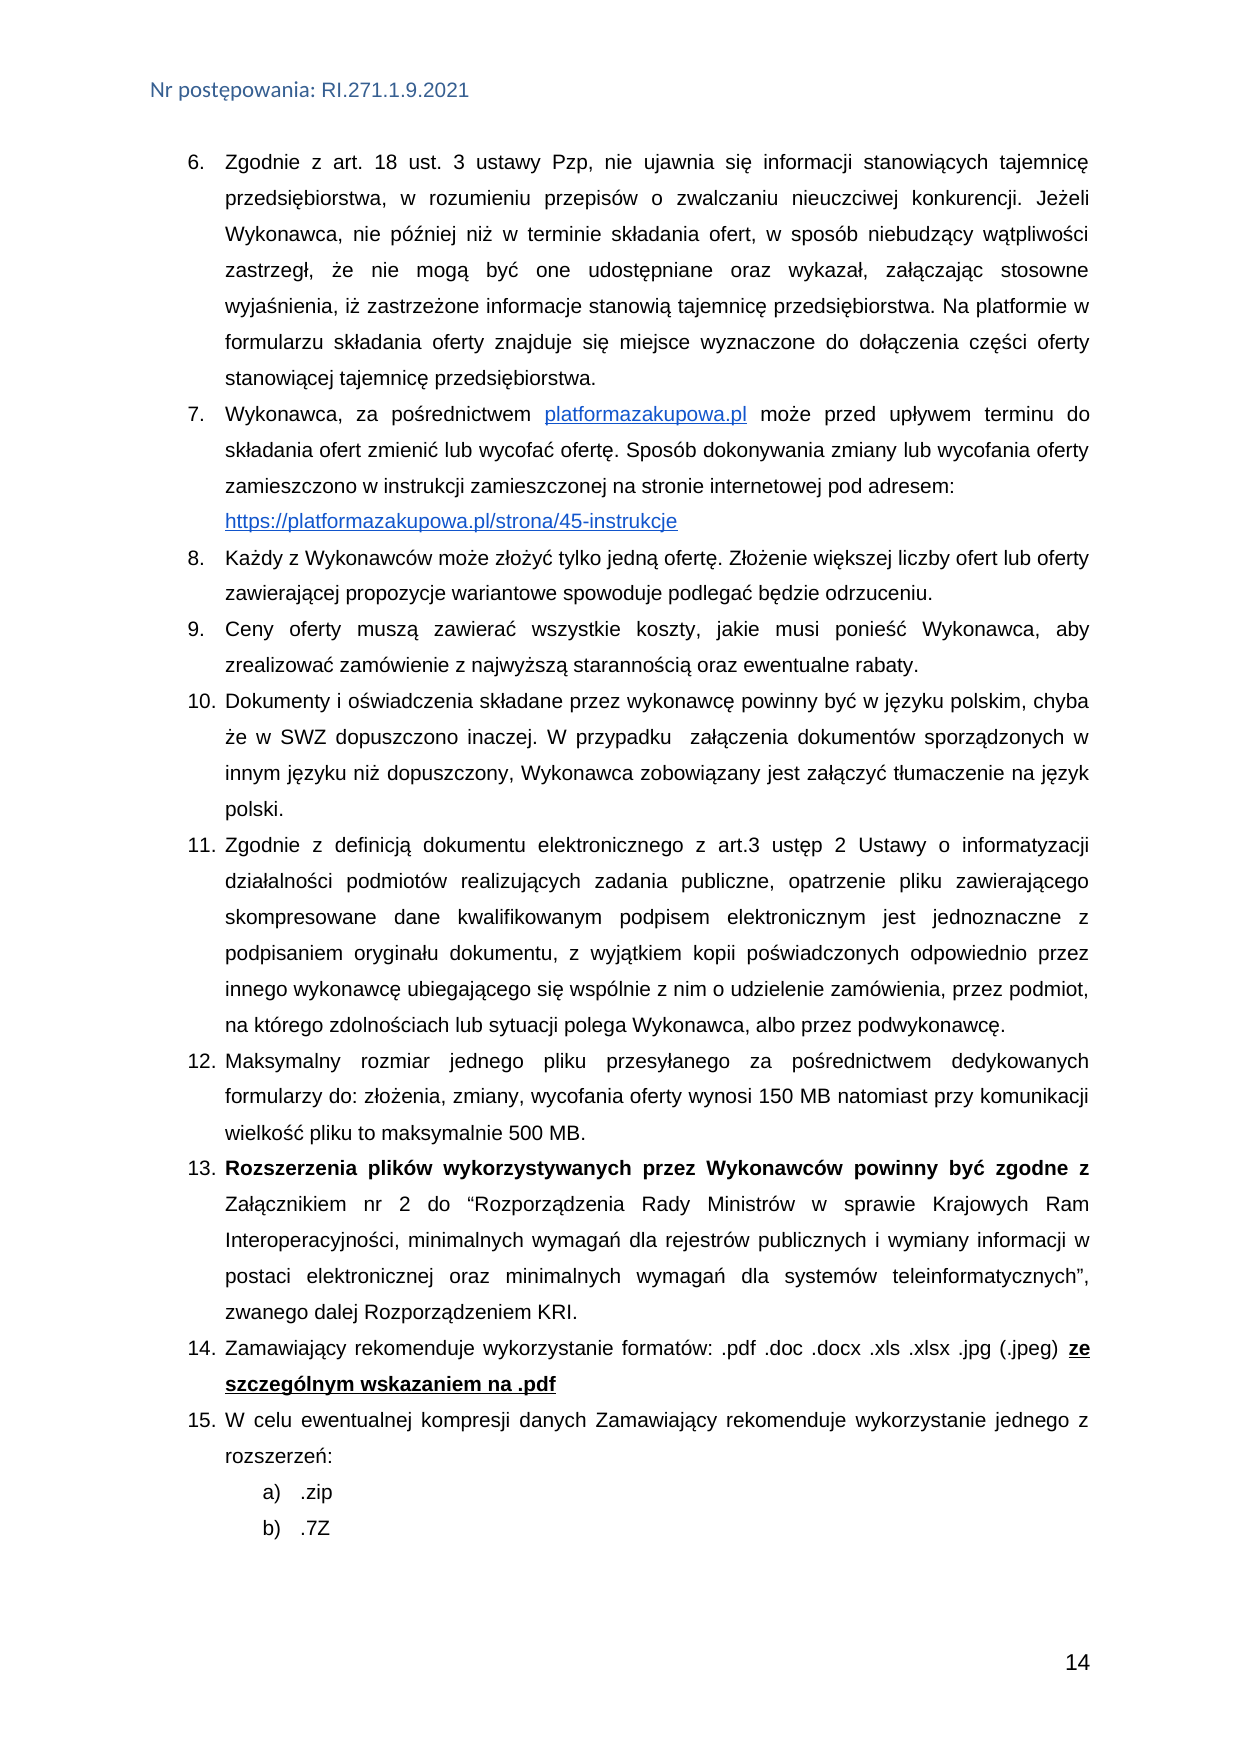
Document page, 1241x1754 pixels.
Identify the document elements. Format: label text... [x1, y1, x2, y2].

list Zgodnie z art. 18 ust. 3 ustawy Pzp, nie ujawnia się informacji stanowiących tajemnicę przedsiębiorstwa, w rozumieniu przepisów o zwalczaniu nieuczciwej konkurencji. Jeżeli Wykonawca, nie później niż w terminie składania ofert, w sposób niebudzący wątpliwości zastrzegł, że nie mogą być one udostępniane oraz wykazał, załączając stosowne wyjaśnienia, iż zastrzeżone informacje stanowią tajemnicę przedsiębiorstwa. Na platformie w formularzu składania oferty znajduje się miejsce wyznaczone do dołączenia części oferty stanowiącej tajemnicę przedsiębiorstwa. [187, 150, 1090, 389]
list .7Z [262, 1516, 1090, 1539]
list Rozszerzenia plików wykorzystywanych przez Wykonawców powinny być zgodne z Załącznikiem nr 2 do “Rozporządzenia Rady Ministrów w sprawie Krajowych Ram Interoperacyjności, minimalnych wymagań dla rejestrów publicznych i wymiany informacji w postaci elektronicznej oraz minimalnych wymagań dla systemów teleinformatycznych”, zwanego dalej Rozporządzeniem KRI. [187, 1156, 1090, 1324]
list Ceny oferty muszą zawierać wszystkie koszty, jakie musi ponieść Wykonawca, aby zrealizować zamówienie z najwyższą starannością oraz ewentualne rabaty. [187, 617, 1090, 677]
list Zamawiający rekomenduje wykorzystanie formatów: .pdf .doc .docx .xls .xlsx .jpg (.jpeg) ze szczególnym wskazaniem na .pdf [187, 1336, 1090, 1396]
list W celu ewentualnej kompresji danych Zamawiający rekomenduje wykorzystanie jednego z rozszerzeń: [187, 1408, 1090, 1468]
list Zgodnie z definicją dokumentu elektronicznego z art.3 ustęp 2 Ustawy o informatyzacji działalności podmiotów realizujących zadania publiczne, opatrzenie pliku zawierającego skompresowane dane kwalifikowanym podpisem elektronicznym jest jednoznaczne z podpisaniem oryginału dokumentu, z wyjątkiem kopii poświadczonych odpowiednio przez innego wykonawcę ubiegającego się wspólnie z nim o udzielenie zamówienia, przez podmiot, na którego zdolnościach lub sytuacji polega Wykonawca, albo przez podwykonawcę. [187, 833, 1090, 1036]
list Wykonawca, za pośrednictwem platformazakupowa.pl może przed upływem terminu do składania ofert zmienić lub wycofać ofertę. Sposób dokonywania zmiany lub wycofania oferty zamieszczono w instrukcji zamieszczonej na stronie internetowej pod adresem: [187, 402, 1090, 497]
list Każdy z Wykonawców może złożyć tylko jedną ofertę. Złożenie większej liczby ofert lub oferty zawierającej propozycje wariantowe spowoduje podlegać będzie odrzuceniu. [187, 545, 1090, 605]
text https://platformazakupowa.pl/strona/45-instrukcje [225, 509, 1090, 533]
list Dokumenty i oświadczenia składane przez wykonawcę powinny być w języku polskim, chyba że w SWZ dopuszczono inaczej. W przypadku załączenia dokumentów sporządzonych w innym języku niż dopuszczony, Wykonawca zobowiązany jest załączyć tłumaczenie na język polski. [187, 689, 1090, 821]
list Maksymalny rozmiar jednego pliku przesyłanego za pośrednictwem dedykowanych formularzy do: złożenia, zmiany, wycofania oferty wynosi 150 MB natomiast przy komunikacji wielkość pliku to maksymalnie 500 MB. [187, 1048, 1090, 1144]
list .zip [262, 1480, 1090, 1504]
